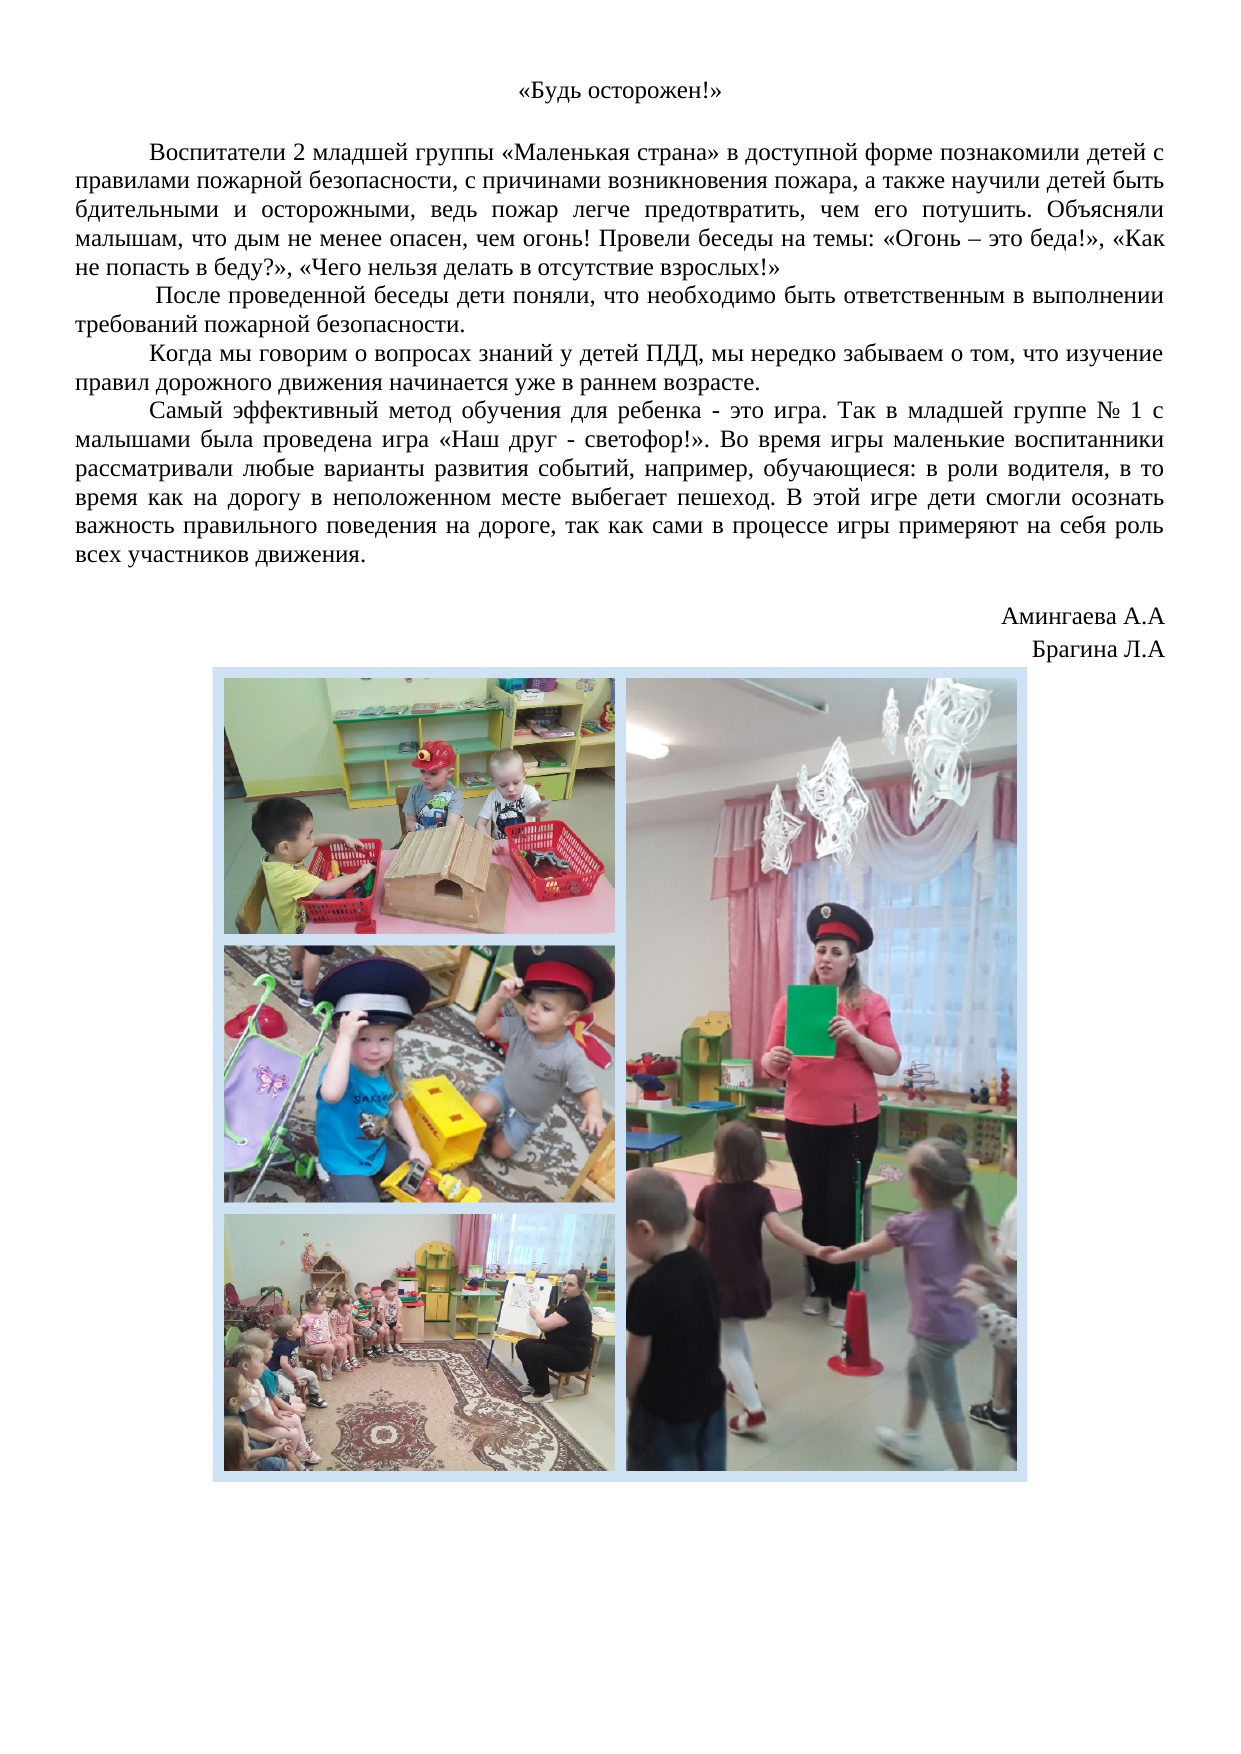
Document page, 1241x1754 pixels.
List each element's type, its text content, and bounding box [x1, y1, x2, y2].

text Воспитатели 2 младшей группы «Маленькая страна» в доступной форме познакомили детей с правилами пожарной безопасности, с причинами возникновения пожара, а также научили детей быть бдительными и осторожными, ведь пожар легче предотвратить, чем его потушить. Объясняли малышам, что дым не менее опасен, чем огонь! Провели беседы на темы: «Огонь – это беда!», «Как не попасть в беду?», «Чего нельзя делать в отсутствие взрослых!» [75, 137, 1165, 281]
text После проведенной беседы дети поняли, что необходимо быть ответственным в выполнении требований пожарной безопасности. [75, 281, 1165, 338]
picture [212, 667, 1028, 1482]
text Когда мы говорим о вопросах знаний у детей ПДД, мы нередко забываем о том, что изучение правил дорожного движения начинается уже в раннем возрасте. [75, 338, 1165, 396]
text Амингаева А.А [75, 601, 1165, 630]
text «Будь осторожен!» [75, 75, 1165, 104]
text Самый эффективный метод обучения для ребенка - это игра. Так в младшей группе № 1 с малышами была проведена игра «Наш друг - светофор!». Во время игры маленькие воспитанники рассматривали любые варианты развития событий, например, обучающиеся: в роли водителя, в то время как на дорогу в неположенном месте выбегает пешеход. В этой игре дети смогли осознать важность правильного поведения на дороге, так как сами в процессе игры примеряют на себя роль всех участников движения. [75, 396, 1165, 568]
text Брагина Л.А [75, 634, 1165, 663]
